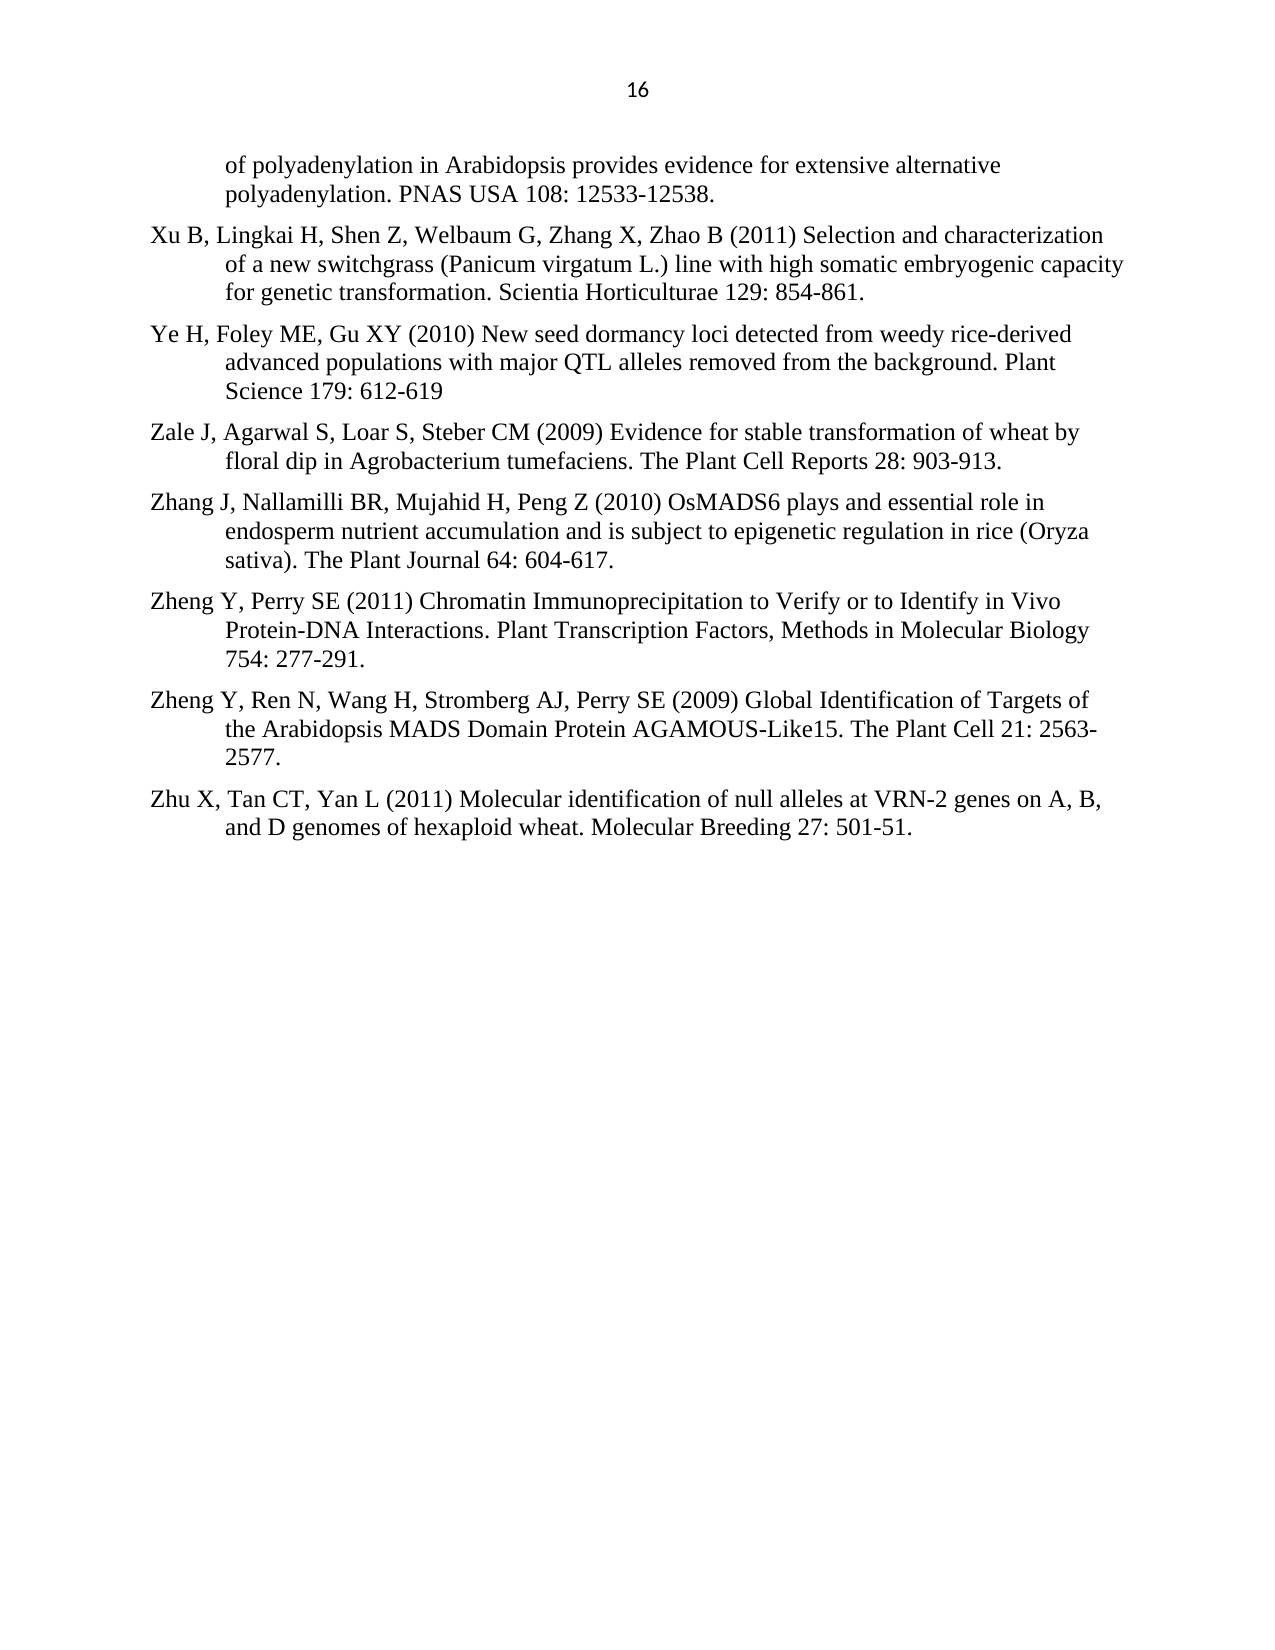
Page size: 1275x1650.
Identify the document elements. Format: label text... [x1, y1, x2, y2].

text Zale J, Agarwal S, Loar S, Steber CM (2009) Evidence for stable transformation of wheat by floral dip in Agrobacterium tumefaciens. The Plant Cell Reports 28: 903-913. [150, 417, 1125, 475]
text Zhu X, Tan CT, Yan L (2011) Molecular identification of null alleles at VRN-2 genes on A, B, and D genomes of hexaploid wheat. Molecular Breeding 27: 501-51. [150, 784, 1125, 841]
text Zheng Y, Ren N, Wang H, Stromberg AJ, Perry SE (2009) Global Identification of Targets of the Arabidopsis MADS Domain Protein AGAMOUS-Like15. The Plant Cell 21: 2563-2577. [150, 685, 1125, 771]
text Zheng Y, Perry SE (2011) Chromatin Immunoprecipitation to Verify or to Identify in Vivo Protein-DNA Interactions. Plant Transcription Factors, Methods in Molecular Biology 754: 277-291. [150, 586, 1125, 672]
text Ye H, Foley ME, Gu XY (2010) New seed dormancy loci detected from weedy rice-derived advanced populations with major QTL alleles removed from the background. Plant Science 179: 612-619 [150, 319, 1125, 405]
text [150, 150, 1125, 207]
text Xu B, Lingkai H, Shen Z, Welbaum G, Zhang X, Zhao B (2011) Selection and characterization of a new switchgrass (Panicum virgatum L.) line with high somatic embryogenic capacity for genetic transformation. Scientia Horticulturae 129: 854-861. [150, 220, 1125, 306]
text Zhang J, Nallamilli BR, Mujahid H, Peng Z (2010) OsMADS6 plays and essential role in endosperm nutrient accumulation and is subject to epigenetic regulation in rice (Oryza sativa). The Plant Journal 64: 604-617. [150, 487, 1125, 574]
